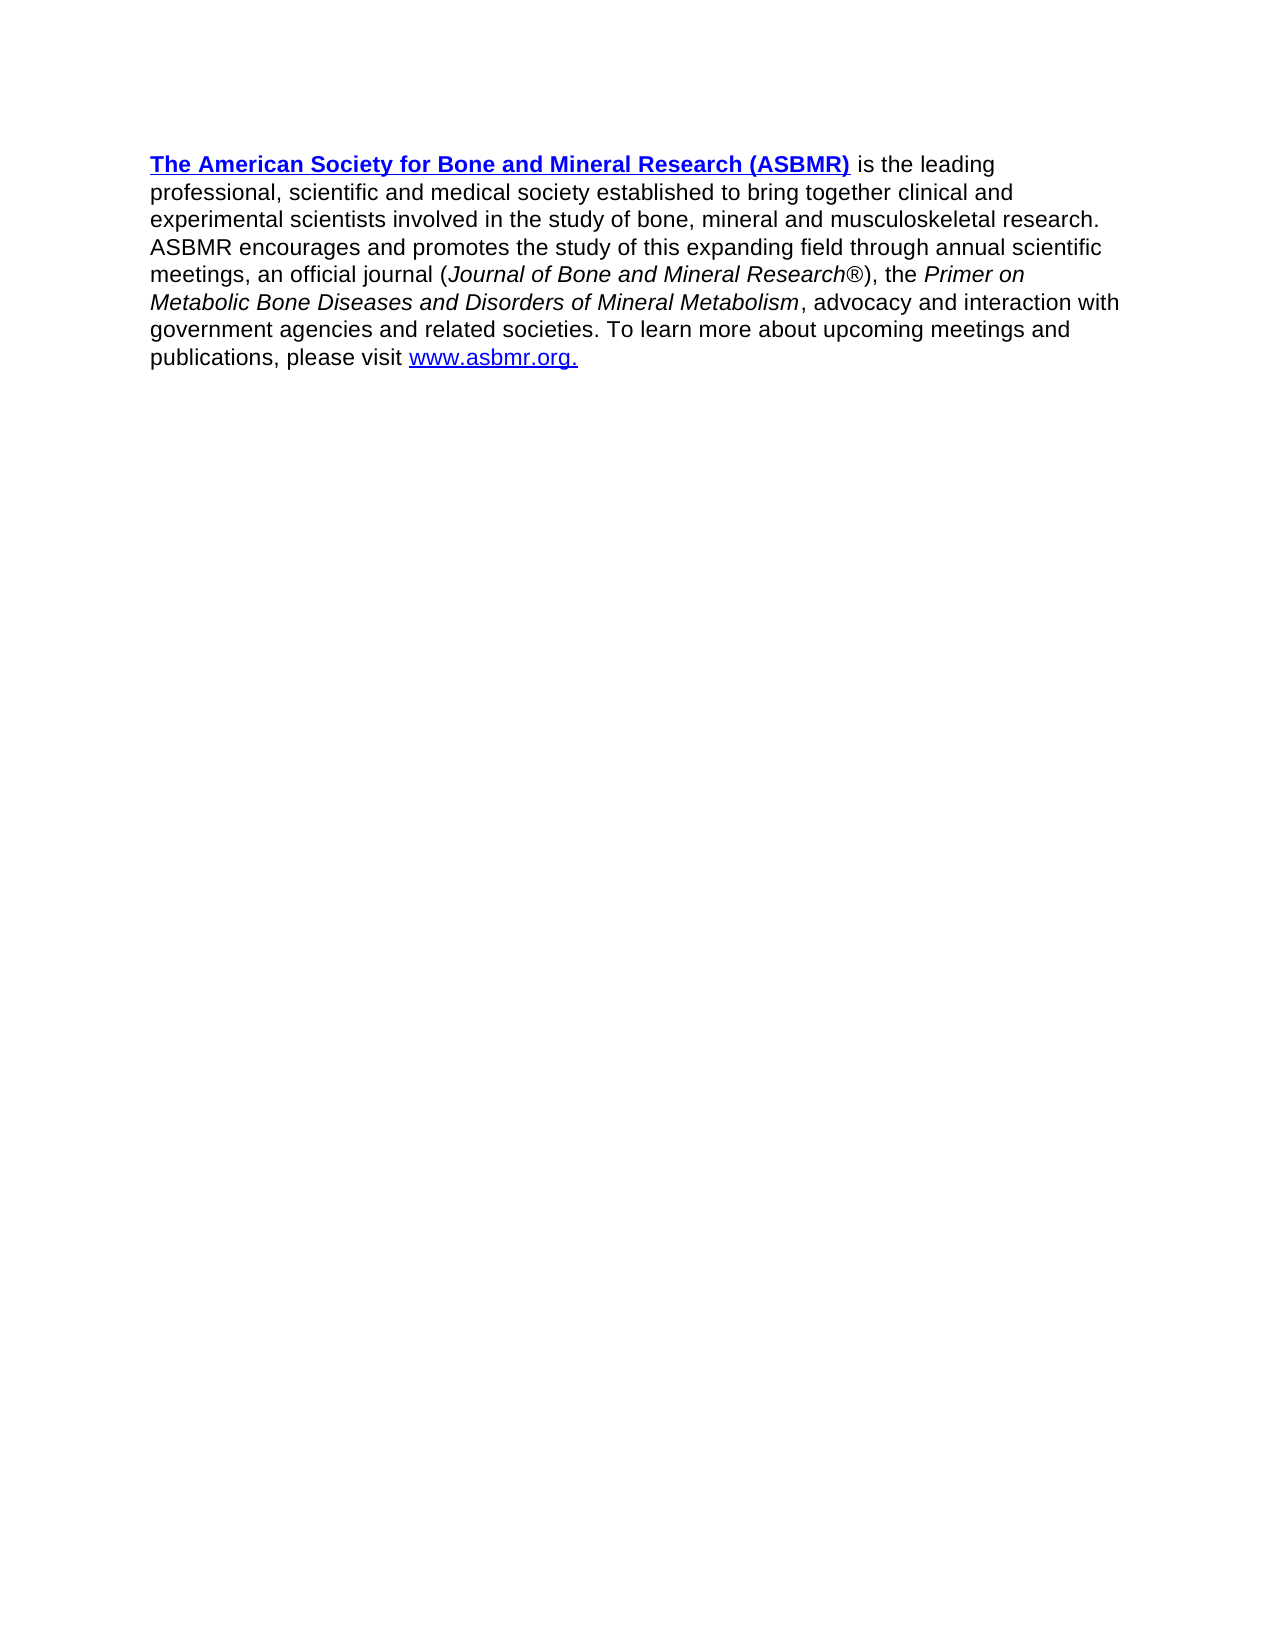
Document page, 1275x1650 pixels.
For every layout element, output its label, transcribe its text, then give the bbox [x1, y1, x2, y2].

text The American Society for Bone and Mineral Research (ASBMR) is the leading professional, scientific and medical society established to bring together clinical and experimental scientists involved in the study of bone, mineral and musculoskeletal research. ASBMR encourages and promotes the study of this expanding field through annual scientific meetings, an official journal (Journal of Bone and Mineral Research®), the Primer on Metabolic Bone Diseases and Disorders of Mineral Metabolism, advocacy and interaction with government agencies and related societies. To learn more about upcoming meetings and publications, please visit www.asbmr.org. [150, 150, 1125, 370]
